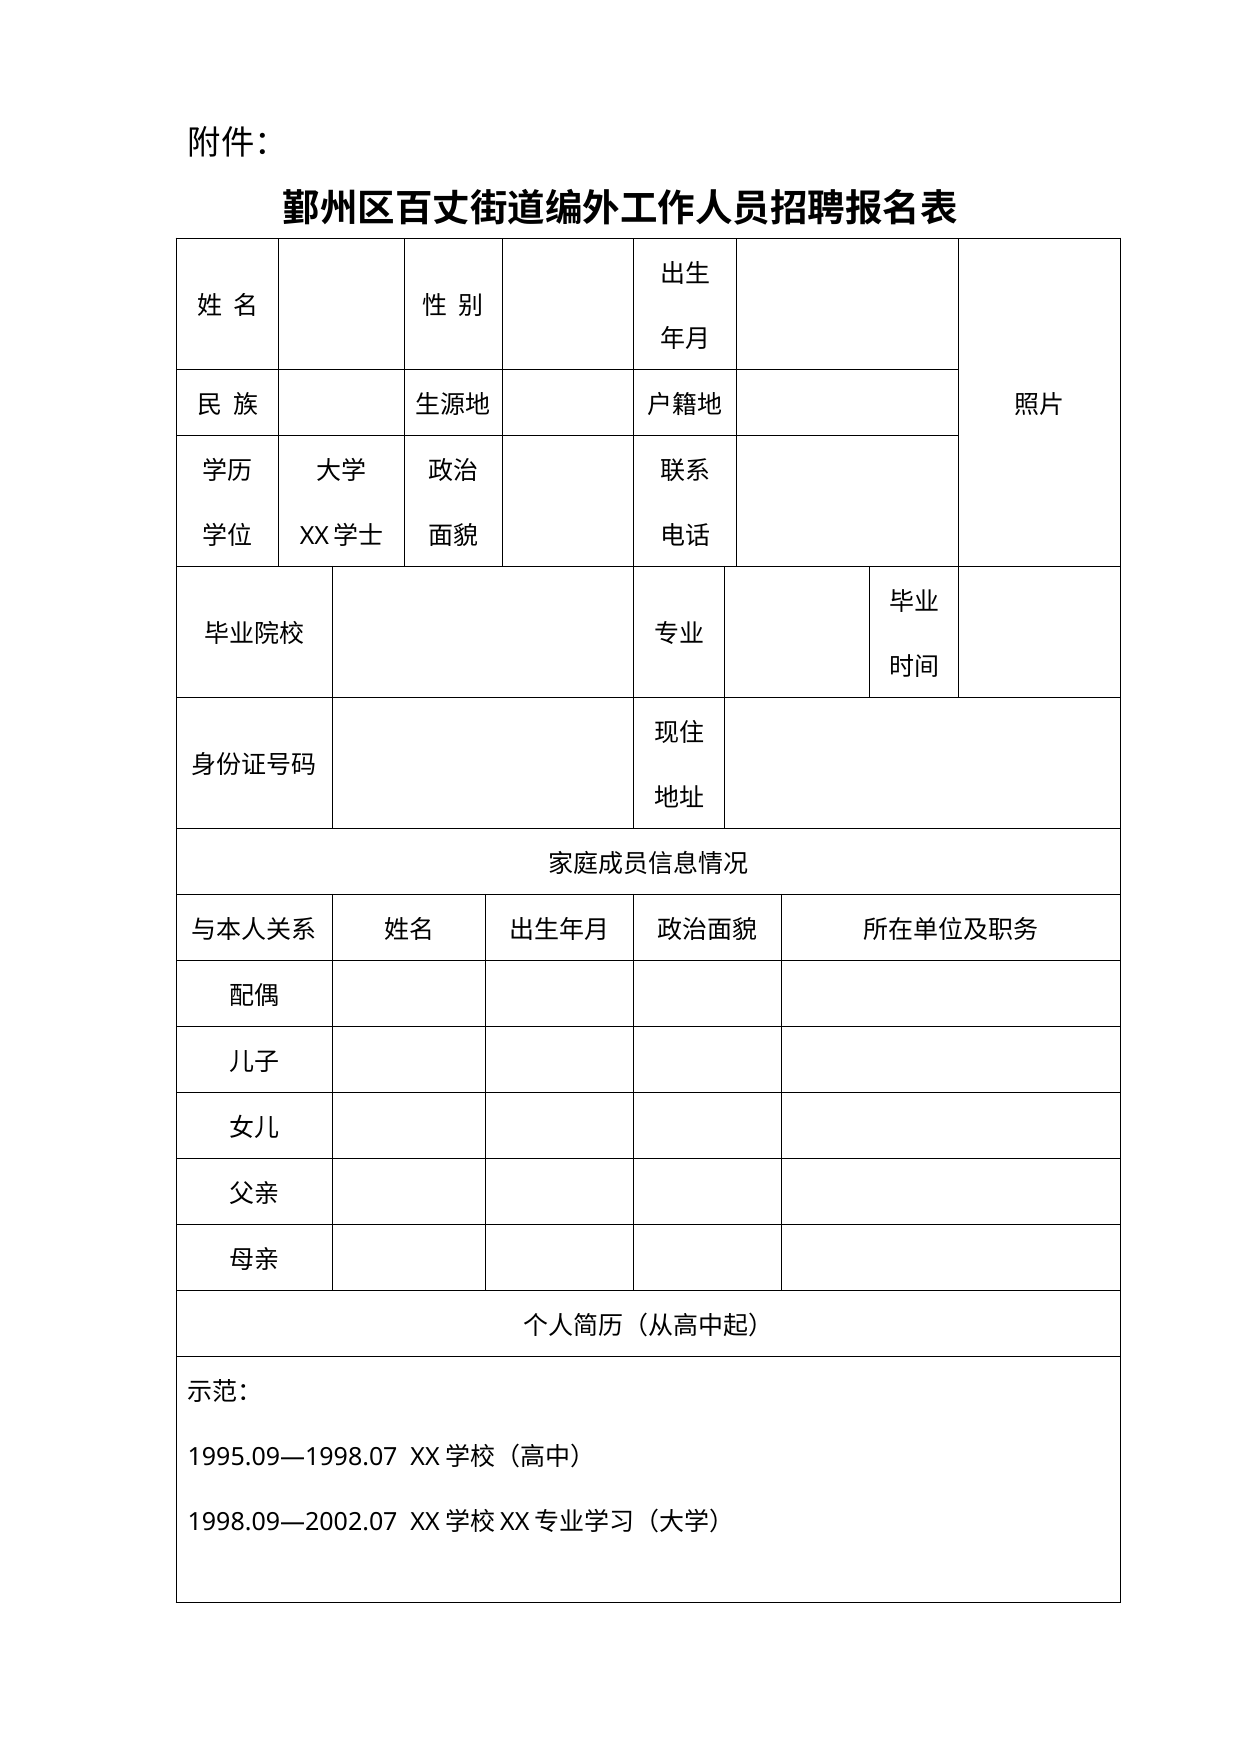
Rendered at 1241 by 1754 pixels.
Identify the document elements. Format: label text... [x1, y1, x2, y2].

text 鄞州区百丈街道编外工作人员招聘报名表 [187, 173, 1053, 238]
table_cell [333, 567, 633, 697]
table_cell 民 族 [177, 370, 278, 435]
table_cell [725, 567, 869, 697]
table_cell [333, 961, 485, 1026]
table_cell 身份证号码 [177, 698, 332, 828]
table_cell [782, 961, 1120, 1026]
table_cell 个人简历（从高中起） [177, 1291, 1120, 1356]
table_cell [782, 1093, 1120, 1158]
table_cell [634, 1027, 781, 1092]
table_header 姓 名 [177, 239, 278, 369]
table_cell [333, 1159, 485, 1224]
table_header [503, 239, 633, 369]
table_cell 专业 [634, 567, 724, 697]
table_cell [737, 370, 958, 435]
table_cell [486, 1093, 633, 1158]
table_cell [503, 436, 633, 566]
table_cell [486, 1159, 633, 1224]
table_cell [279, 370, 404, 435]
table_header [279, 239, 404, 369]
table_cell [486, 1225, 633, 1290]
table_cell 政治面貌 [634, 895, 781, 960]
table_cell 母亲 [177, 1225, 332, 1290]
table_cell [782, 1027, 1120, 1092]
table_cell 政治 面貌 [405, 436, 502, 566]
table_header 照片 [959, 239, 1120, 566]
table_header [737, 239, 958, 369]
table_cell 配偶 [177, 961, 332, 1026]
table_cell 户籍地 [634, 370, 736, 435]
table_cell 毕业时间 [870, 567, 958, 697]
table_cell 家庭成员信息情况 [177, 829, 1120, 894]
table_cell [634, 1159, 781, 1224]
table_cell [782, 1159, 1120, 1224]
table_cell [959, 567, 1120, 697]
table_cell [725, 698, 1120, 828]
table_cell [486, 961, 633, 1026]
table_cell [333, 698, 633, 828]
table_cell 姓名 [333, 895, 485, 960]
table_cell 毕业院校 [177, 567, 332, 697]
table_cell [333, 1093, 485, 1158]
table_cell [177, 1357, 1120, 1602]
table_cell [737, 436, 958, 566]
table_cell 出生年月 [486, 895, 633, 960]
table_cell [333, 1027, 485, 1092]
table_cell [486, 1027, 633, 1092]
table_cell 生源地 [405, 370, 502, 435]
table_header 性 别 [405, 239, 502, 369]
table_cell 儿子 [177, 1027, 332, 1092]
table_cell 父亲 [177, 1159, 332, 1224]
table_cell 学历 学位 [177, 436, 278, 566]
table_cell 与本人关系 [177, 895, 332, 960]
table_cell 联系 电话 [634, 436, 736, 566]
table_cell 女儿 [177, 1093, 332, 1158]
table_cell [503, 370, 633, 435]
table_cell 所在单位及职务 [782, 895, 1120, 960]
table_cell 现住地址 [634, 698, 724, 828]
table_cell [782, 1225, 1120, 1290]
table_header 出生 年月 [634, 239, 736, 369]
table_cell [634, 1093, 781, 1158]
table_cell [634, 961, 781, 1026]
table_cell [634, 1225, 781, 1290]
table_cell [333, 1225, 485, 1290]
table_cell 大学 XX学士 [279, 436, 404, 566]
text 附件： [187, 108, 1053, 173]
